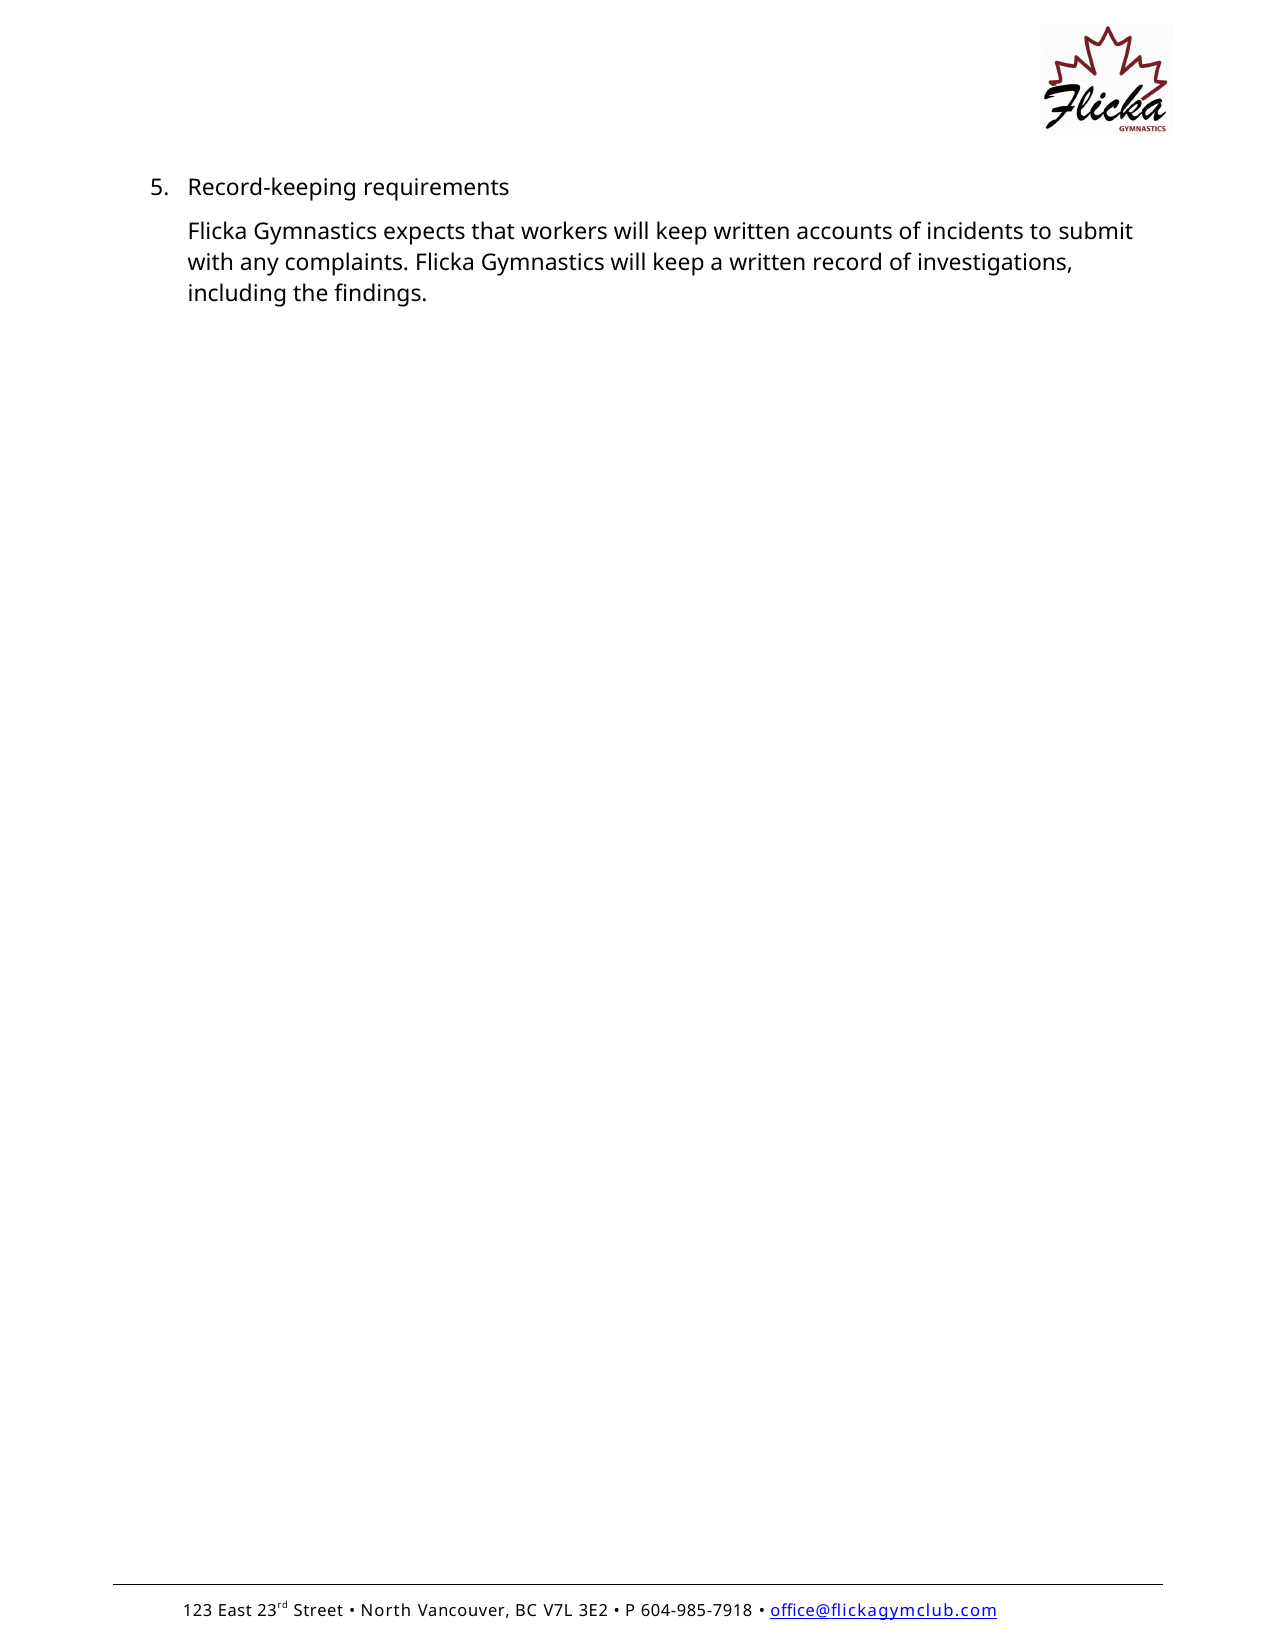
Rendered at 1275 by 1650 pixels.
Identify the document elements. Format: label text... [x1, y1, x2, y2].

text Flicka Gymnastics expects that workers will keep written accounts of incidents to submit with any complaints. Flicka Gymnastics will keep a written record of investigations, including the findings. [187, 215, 1160, 308]
picture [1040, 23, 1174, 135]
list Record-keeping requirements [150, 171, 1115, 202]
